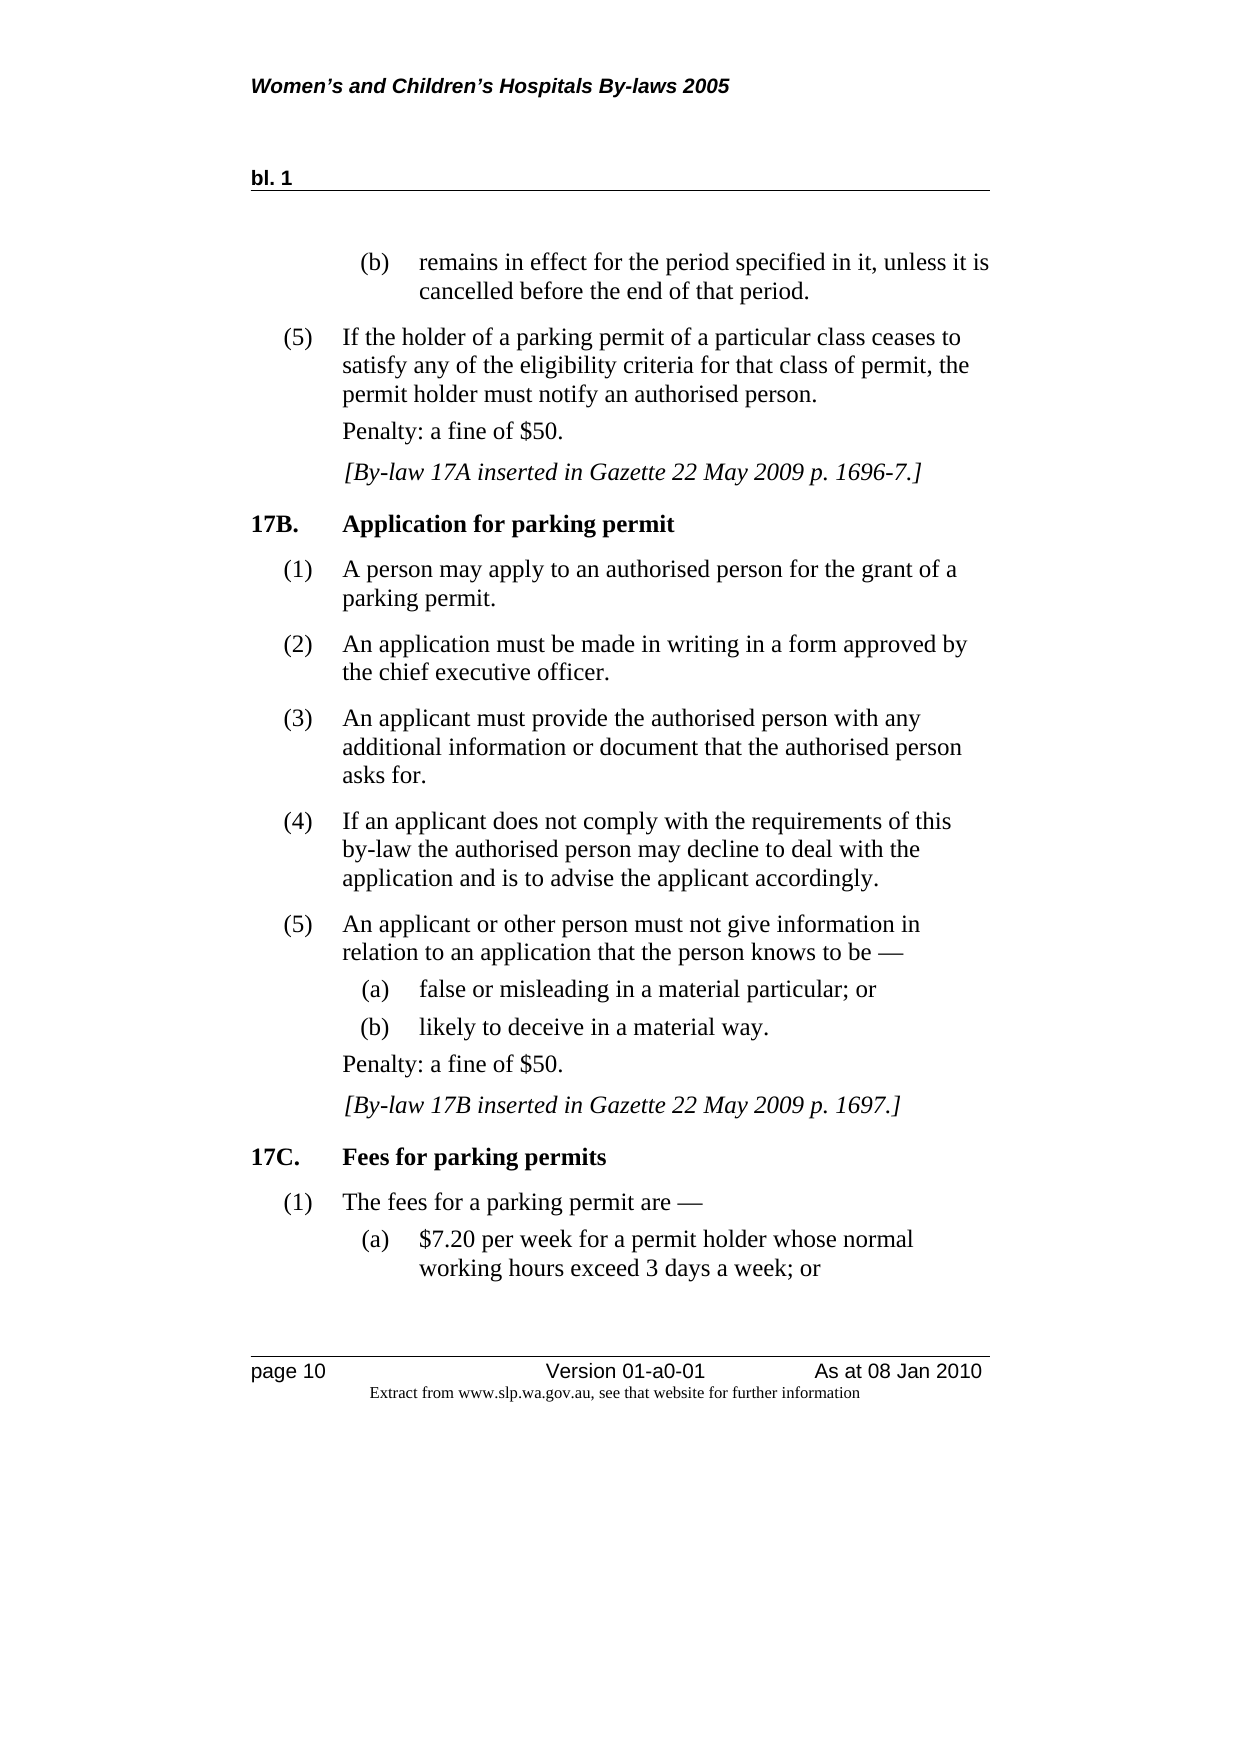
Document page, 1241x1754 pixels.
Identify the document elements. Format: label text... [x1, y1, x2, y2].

text (5) If the holder of a parking permit of a particular class ceases to satisfy any of the eligibility criteria for that class of permit, the permit holder must notify an authorised person. [251, 322, 990, 408]
text (1) The fees for a parking permit are — [251, 1187, 990, 1216]
text Penalty: a fine of $50. [251, 1049, 990, 1077]
text (3) An applicant must provide the authorised person with any additional information or document that the authorised person asks for. [251, 703, 990, 789]
text [By-law 17A inserted in Gazette 22 May 2009 p. 1696-7.] [251, 457, 990, 486]
subtitle 17B. Application for parking permit [251, 509, 990, 538]
text (1) A person may apply to an authorised person for the grant of a parking permit. [251, 554, 990, 612]
text (a) $7.20 per week for a permit holder whose normal working hours exceed 3 days a week; or [251, 1224, 990, 1282]
text (4) If an applicant does not comply with the requirements of this by-law the authorised person may decline to deal with the application and is to advise the applicant accordingly. [251, 806, 990, 892]
text (b) remains in effect for the period specified in it, unless it is cancelled before the end of that period. [251, 247, 990, 305]
text [By-law 17B inserted in Gazette 22 May 2009 p. 1697.] [251, 1090, 990, 1119]
subtitle 17C. Fees for parking permits [251, 1142, 990, 1170]
text (2) An application must be made in writing in a form approved by the chief executive officer. [251, 629, 990, 686]
text (a) false or misleading in a material particular; or [251, 974, 990, 1003]
text (5) An applicant or other person must not give information in relation to an application that the person knows to be — [251, 909, 990, 966]
text Penalty: a fine of $50. [251, 416, 990, 445]
text (b) likely to deceive in a material way. [251, 1012, 990, 1040]
